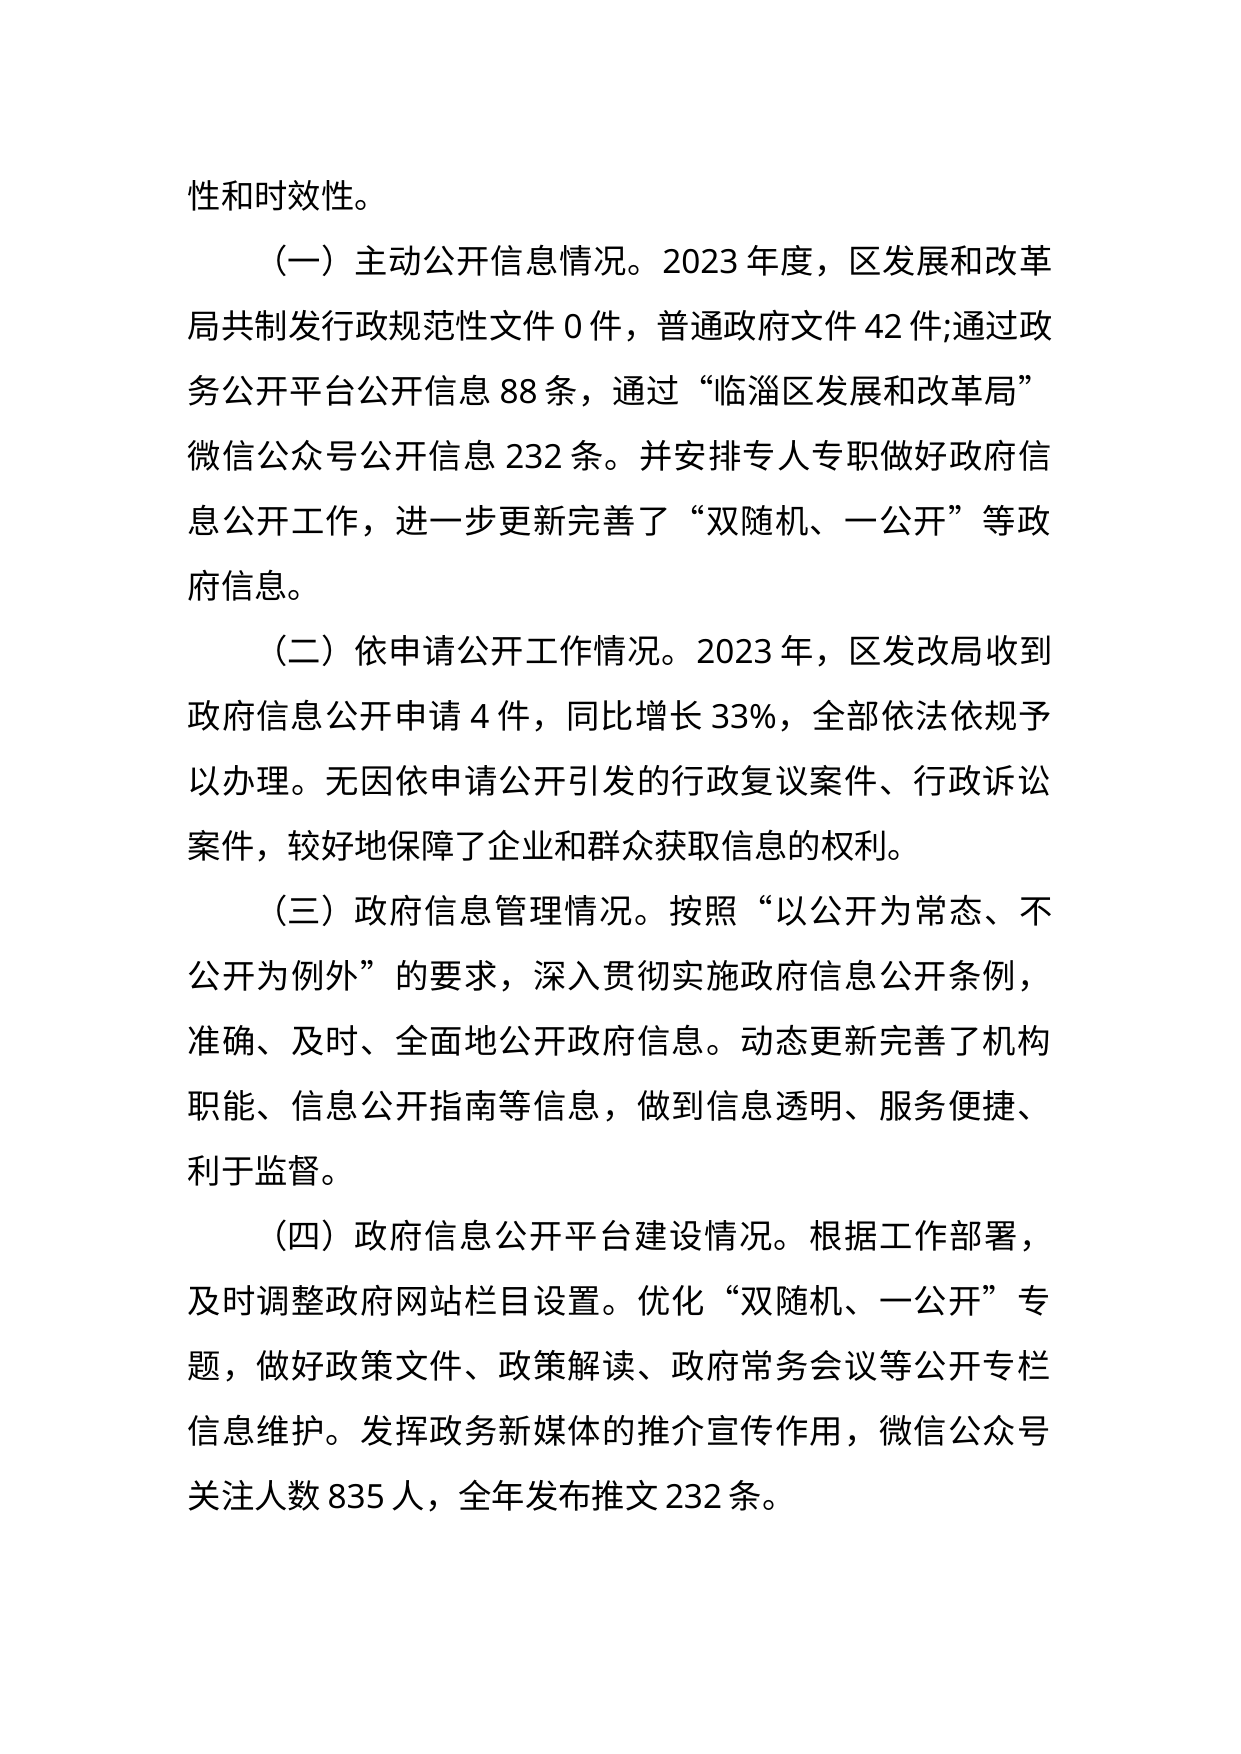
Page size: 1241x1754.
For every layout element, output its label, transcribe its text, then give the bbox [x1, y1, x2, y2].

list 依申请公开工作情况。2023年，区发改局收到政府信息公开申请4件，同比增长33%，全部依法依规予以办理。无因依申请公开引发的行政复议案件、行政诉讼案件，较好地保障了企业和群众获取信息的权利。 [187, 617, 1053, 877]
list 主动公开信息情况。2023年度，区发展和改革局共制发行政规范性文件0件，普通政府文件42件;通过政务公开平台公开信息88条，通过“临淄区发展和改革局”微信公众号公开信息232条。并安排专人专职做好政府信息公开工作，进一步更新完善了“双随机、一公开”等政府信息。 [187, 227, 1053, 617]
list 政府信息管理情况。按照“以公开为常态、不公开为例外”的要求，深入贯彻实施政府信息公开条例，准确、及时、全面地公开政府信息。动态更新完善了机构职能、信息公开指南等信息，做到信息透明、服务便捷、利于监督。 [187, 877, 1053, 1202]
list 政府信息公开平台建设情况。根据工作部署，及时调整政府网站栏目设置。优化“双随机、一公开”专题，做好政策文件、政策解读、政府常务会议等公开专栏信息维护。发挥政务新媒体的推介宣传作用，微信公众号关注人数835人，全年发布推文232条。 [187, 1202, 1053, 1527]
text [187, 162, 1053, 227]
